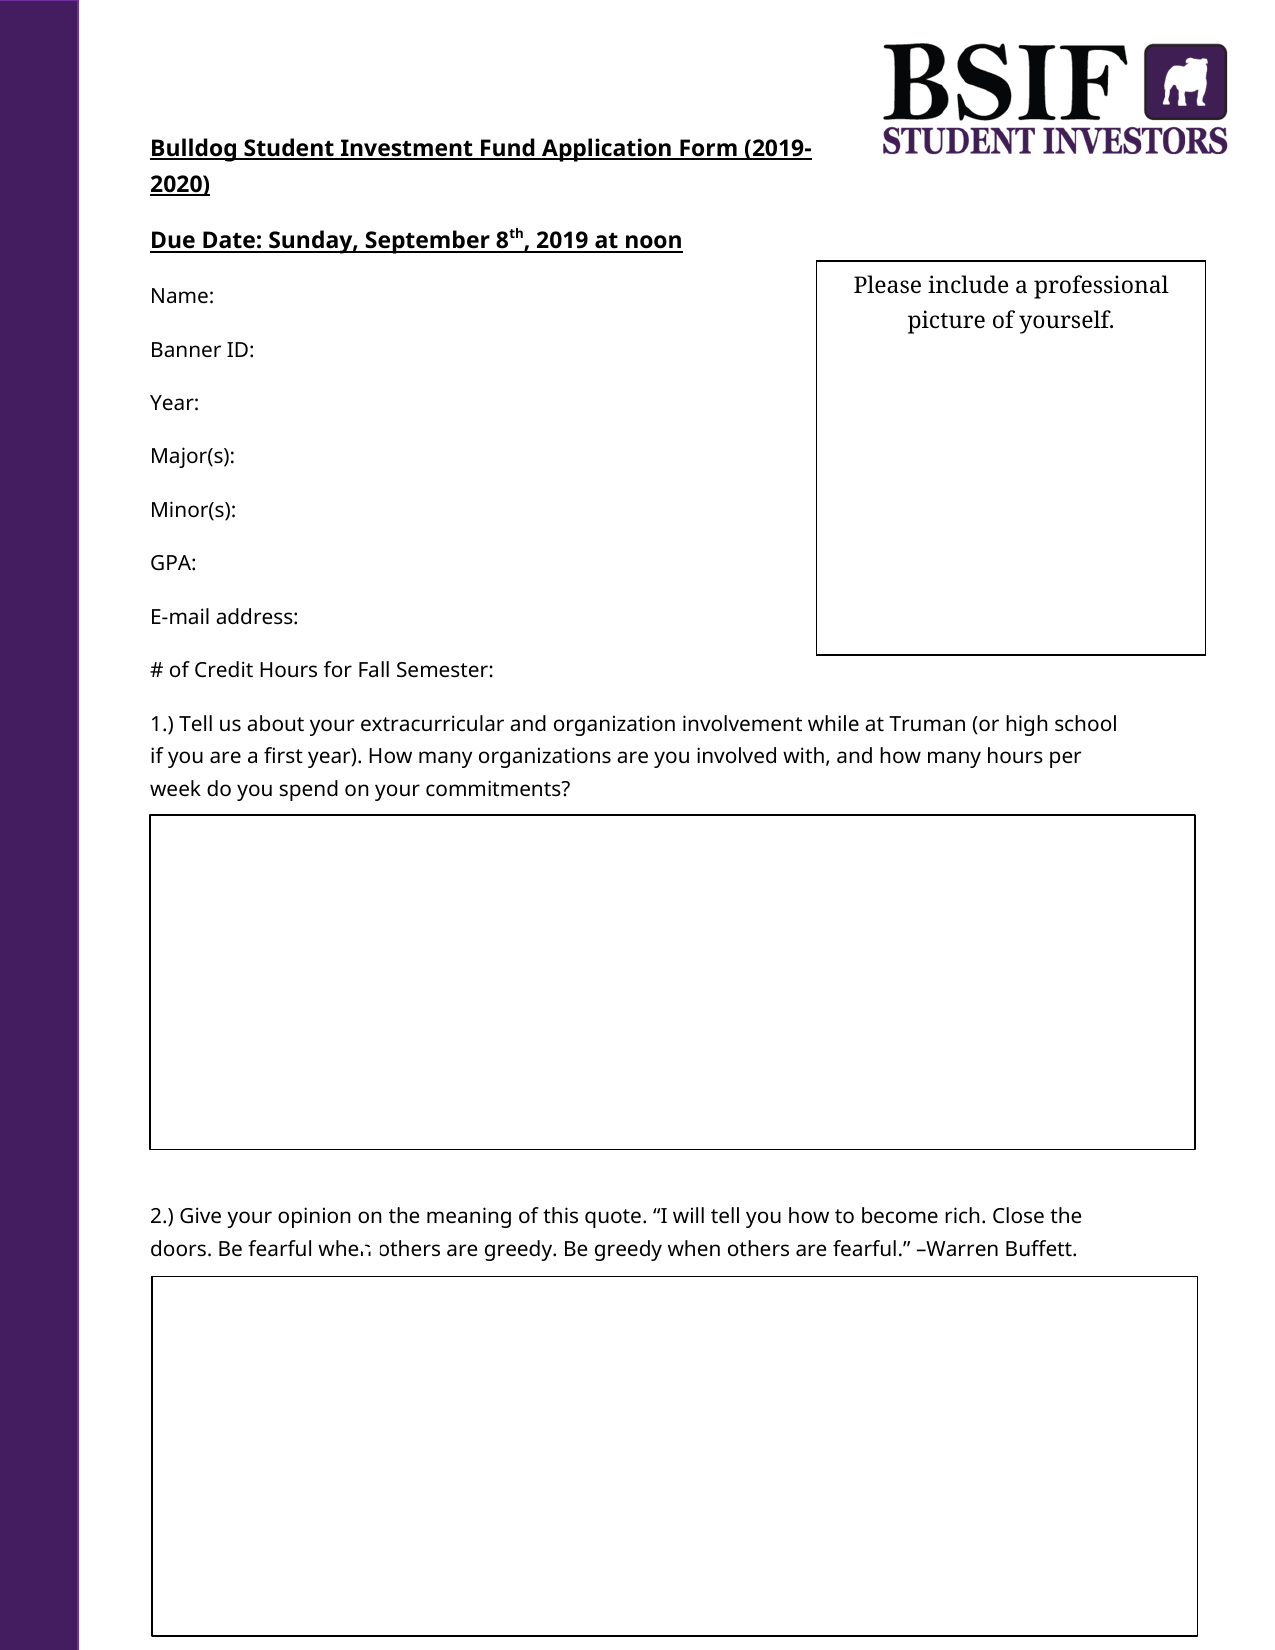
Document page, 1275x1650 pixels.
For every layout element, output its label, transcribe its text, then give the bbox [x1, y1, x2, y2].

text Year: [150, 388, 816, 417]
text Minor(s): [150, 495, 816, 523]
text GPA: [150, 548, 816, 577]
text Name: [150, 281, 816, 310]
text Major(s): [150, 442, 816, 470]
text Banner ID: [150, 335, 816, 363]
text 1.) Tell us about your extracurricular and organization involvement while at Truman (or high school if you are a first year). How many organizations are you involved with, and how many hours per week do you spend on your commitments? [150, 709, 1125, 802]
text Due Date: Sunday, September 8th, 2019 at noon [150, 224, 1125, 256]
text Bulldog Student Investment Fund Application Form (2019-2020) [150, 132, 1125, 199]
picture [877, 37, 1230, 155]
text 2.) Give your opinion on the meaning of this quote. “I will tell you how to become rich. Close the doors. Be fearful when others are greedy. Be greedy when others are fearful.” –Warren Buffett. [150, 1201, 1125, 1262]
text # of Credit Hours for Fall Semester: [150, 655, 1125, 684]
text E-mail address: [150, 602, 816, 630]
